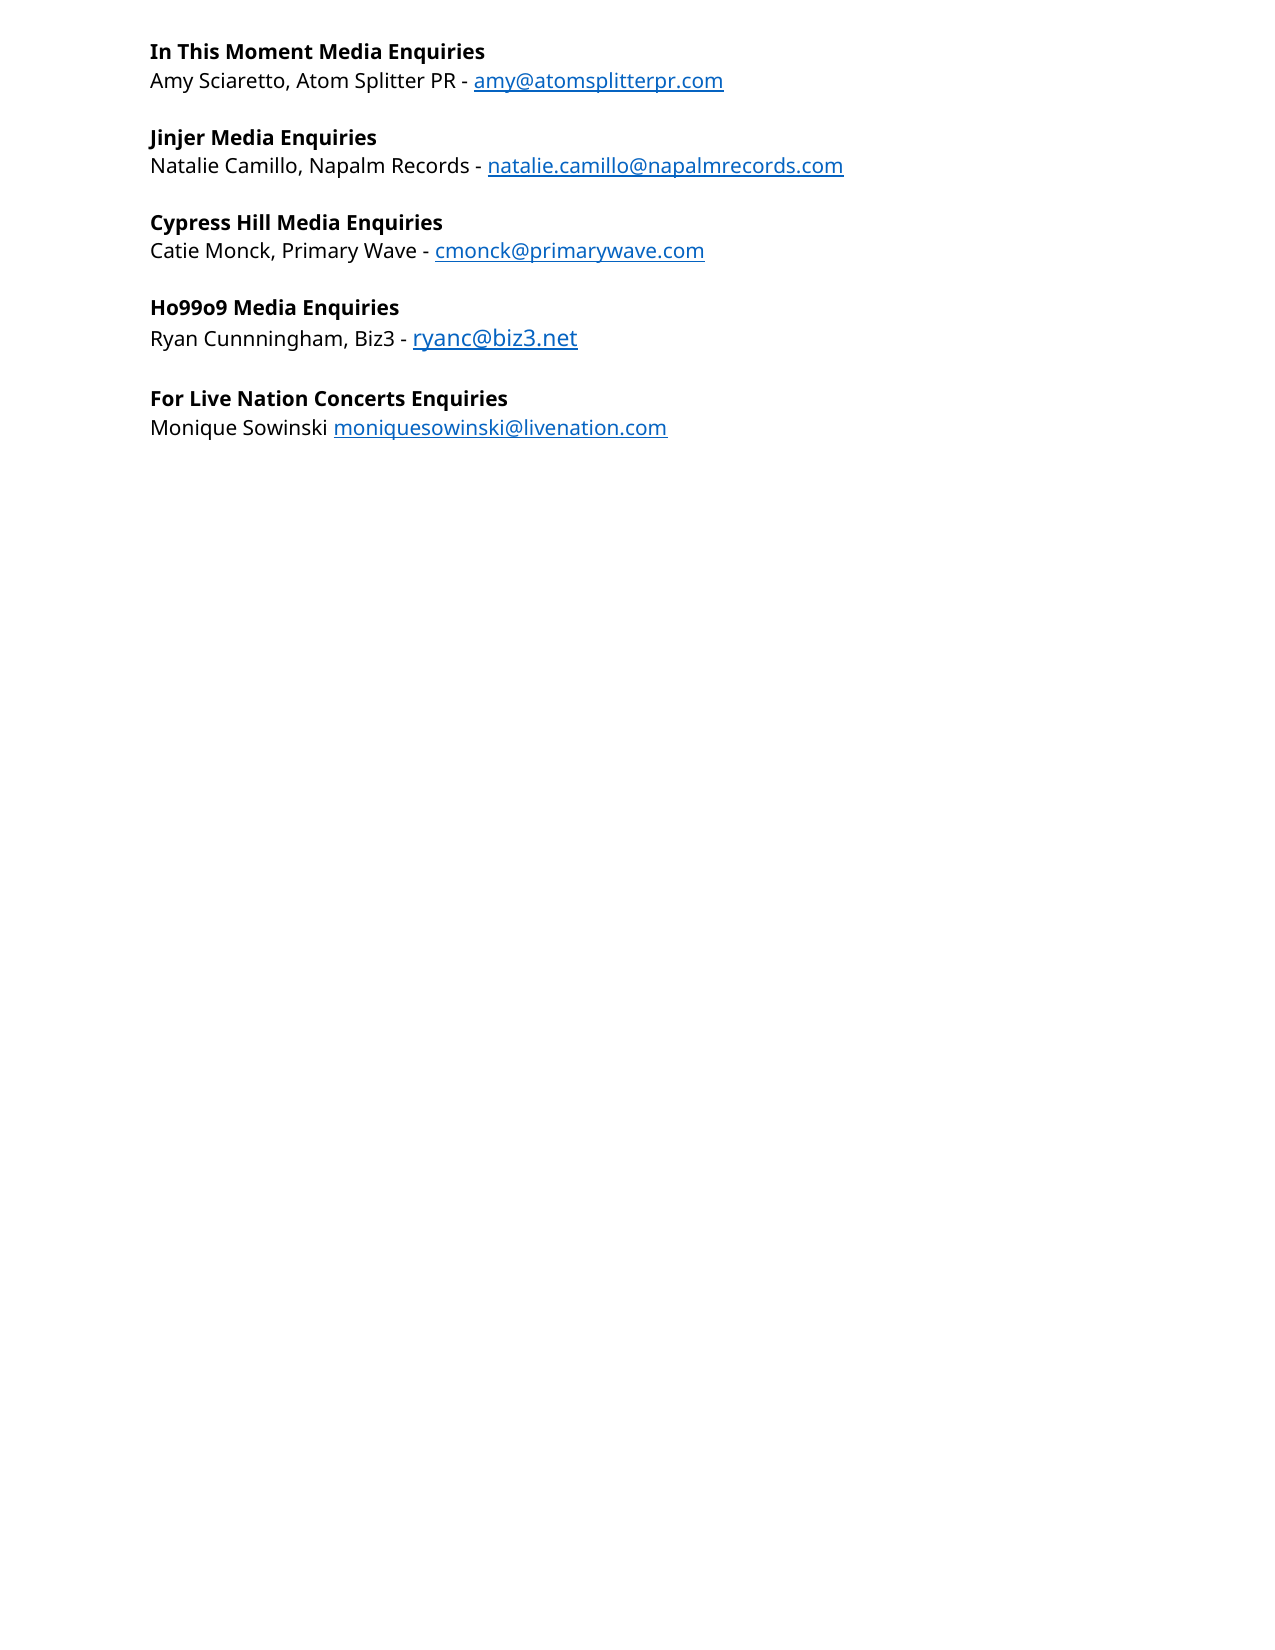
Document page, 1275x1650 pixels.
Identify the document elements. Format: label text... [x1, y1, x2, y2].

text Jinjer Media Enquiries [150, 123, 1125, 151]
text Ryan Cunnningham, Biz3 - ryanc@biz3.net [150, 322, 1125, 353]
text Natalie Camillo, Napalm Records - natalie.camillo@napalmrecords.com [150, 151, 1125, 180]
text Catie Monck, Primary Wave - cmonck@primarywave.com [150, 237, 1125, 265]
text Amy Sciaretto, Atom Splitter PR - amy@atomsplitterpr.com [150, 66, 1125, 94]
text Cypress Hill Media Enquiries [150, 208, 1125, 237]
text For Live Nation Concerts Enquiries [150, 384, 1125, 413]
text Monique Sowinski moniquesowinski@livenation.com [150, 413, 1125, 441]
text Ho99o9 Media Enquiries [150, 293, 1125, 322]
text In This Moment Media Enquiries [150, 37, 1125, 66]
